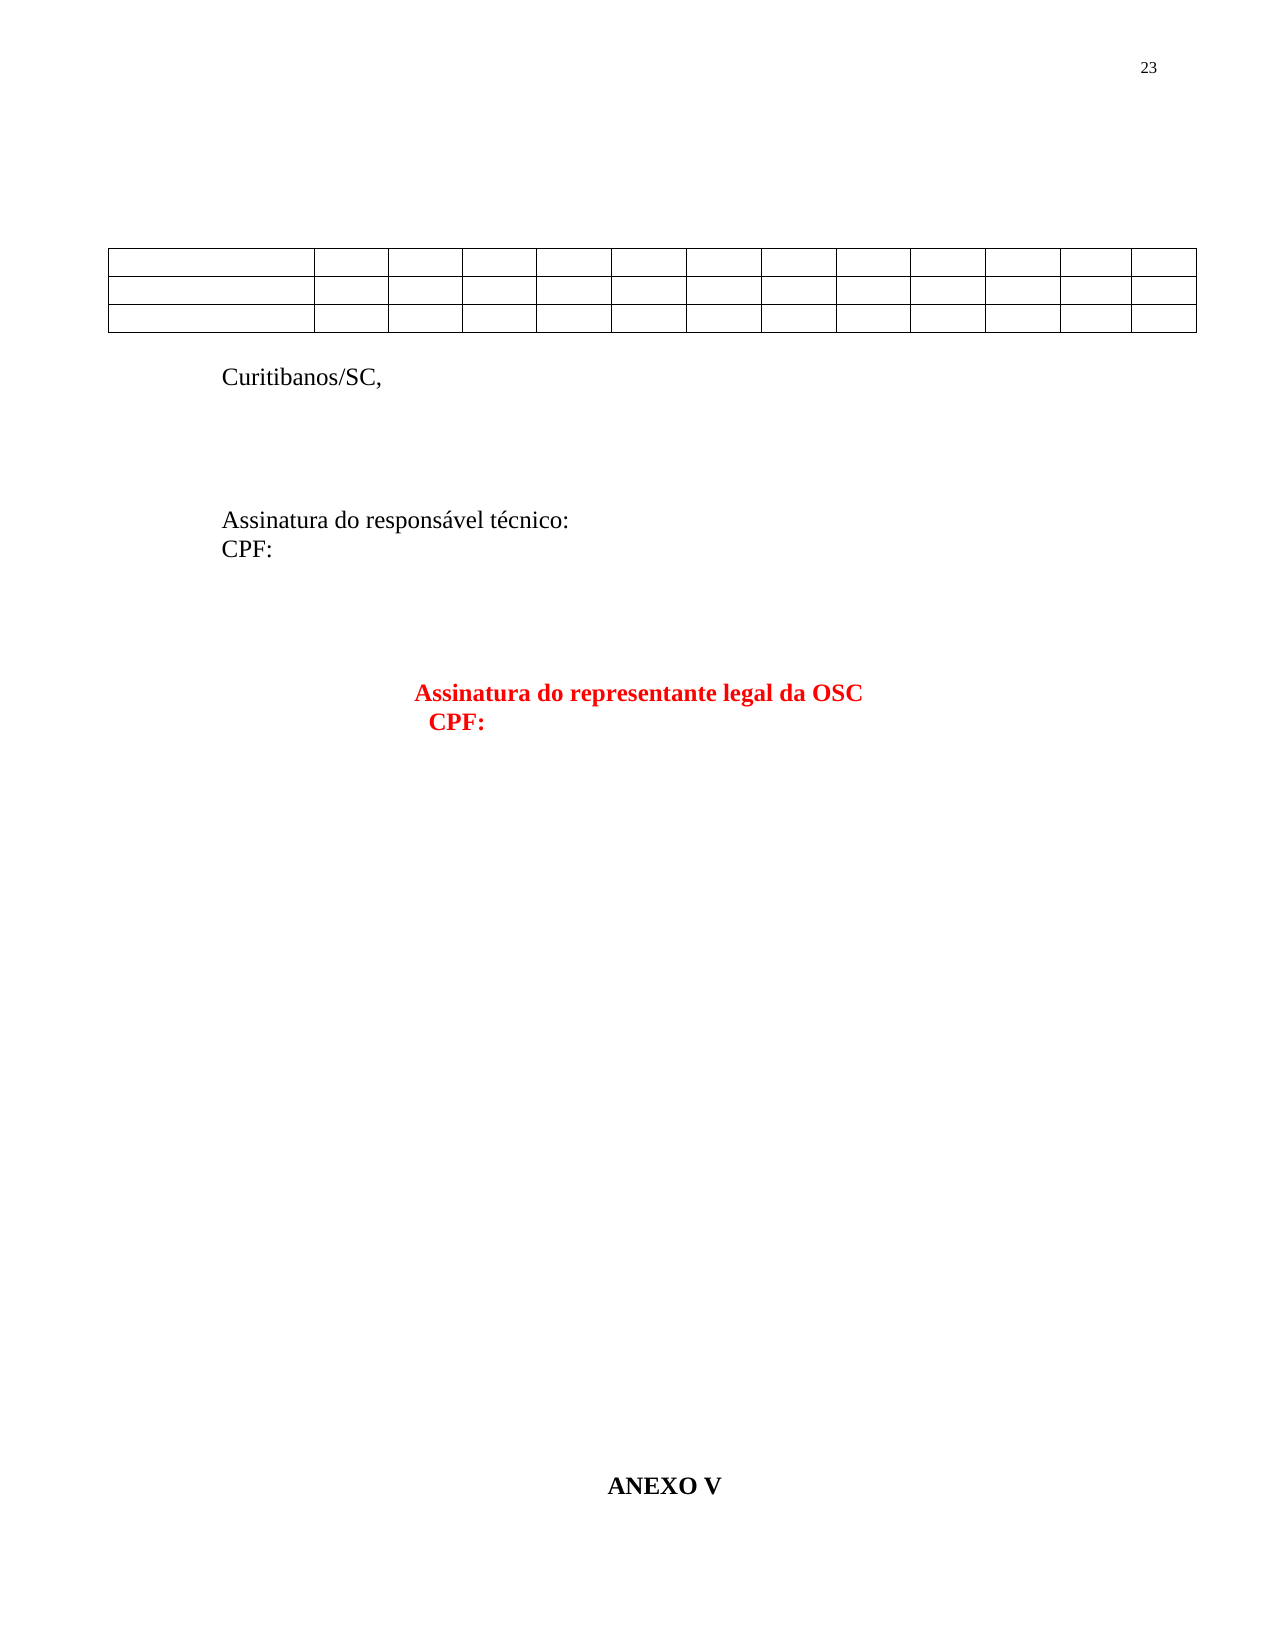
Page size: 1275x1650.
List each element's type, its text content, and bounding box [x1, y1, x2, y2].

table_cell [612, 305, 686, 332]
table_cell [315, 305, 388, 332]
text CPF: [148, 534, 1056, 563]
table_cell [389, 305, 462, 332]
table_cell [537, 277, 611, 304]
table_cell [762, 305, 836, 332]
table_cell [315, 277, 388, 304]
table_cell [687, 249, 761, 276]
table_cell [1132, 305, 1196, 332]
table_cell [986, 277, 1060, 304]
table_cell [1061, 305, 1131, 332]
table_cell [986, 249, 1060, 276]
text Curitibanos/SC, [148, 362, 1157, 391]
table_cell [837, 277, 910, 304]
text Assinatura do representante legal da OSC [148, 678, 1056, 707]
table_cell [463, 249, 536, 276]
table_cell [463, 305, 536, 332]
table_cell [612, 277, 686, 304]
table_cell [109, 277, 314, 304]
table_cell [986, 305, 1060, 332]
table_cell [537, 249, 611, 276]
table_cell [389, 277, 462, 304]
table_cell [911, 249, 985, 276]
table_cell [1132, 277, 1196, 304]
table_cell [109, 305, 314, 332]
table_cell [612, 249, 686, 276]
table_cell [762, 249, 836, 276]
text CPF: [148, 707, 1056, 736]
table_cell [389, 249, 462, 276]
text Assinatura do responsável técnico: [148, 506, 1056, 534]
table_cell [911, 277, 985, 304]
table_cell [911, 305, 985, 332]
table_cell [687, 305, 761, 332]
table_cell [463, 277, 536, 304]
table_cell [687, 277, 761, 304]
table_cell [109, 249, 314, 276]
table_cell [315, 249, 388, 276]
table_cell [1061, 277, 1131, 304]
table_cell [837, 305, 910, 332]
table_cell [537, 305, 611, 332]
table_cell [837, 249, 910, 276]
table_cell [1132, 249, 1196, 276]
table_cell [762, 277, 836, 304]
text ANEXO V [148, 1471, 1181, 1500]
table_cell [1061, 249, 1131, 276]
